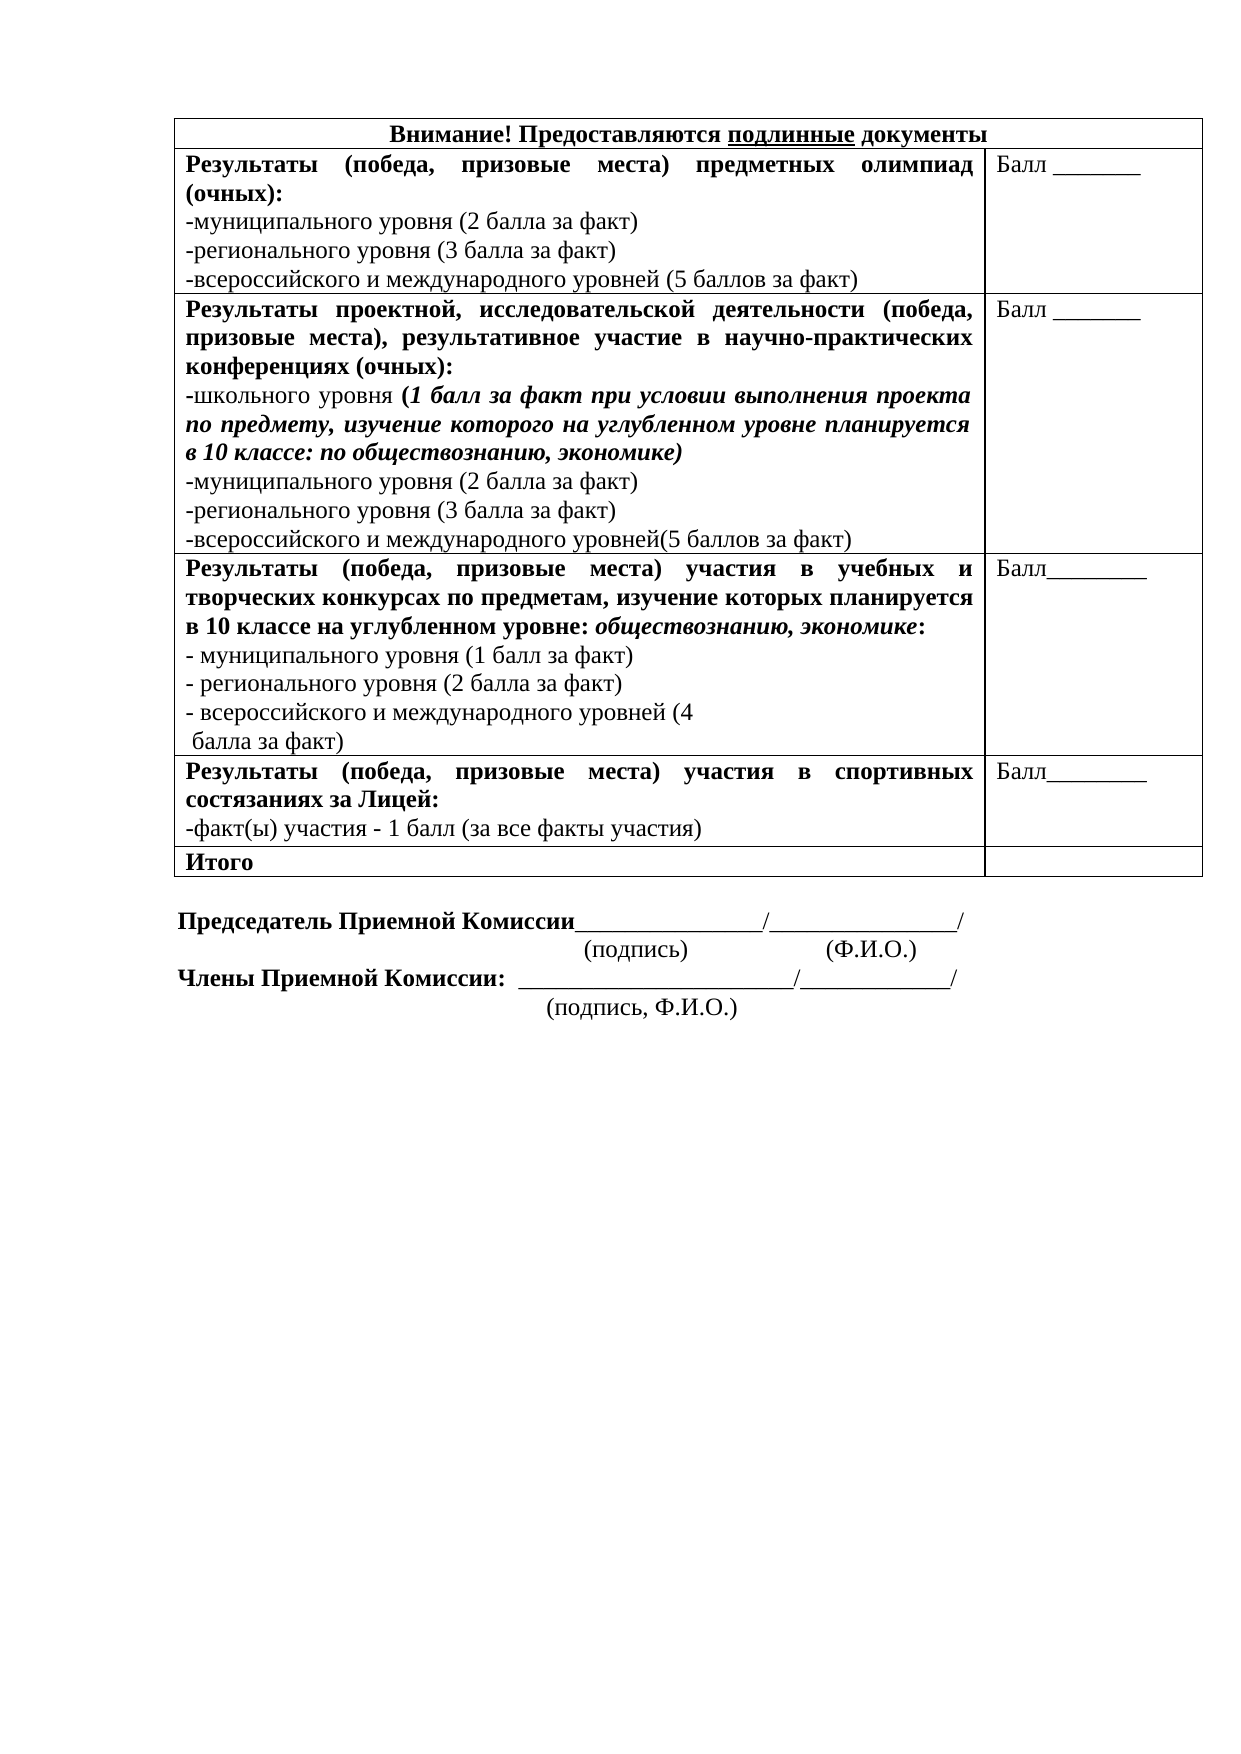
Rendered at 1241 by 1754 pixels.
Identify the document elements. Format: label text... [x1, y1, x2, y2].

table_cell Результаты (победа, призовые места) участия в учебных и творческих конкурсах по предметам, изучение которых планируется в 10 классе на углубленном уровне: обществознанию, экономике: - муниципального уровня (1 балл за факт) - регионального уровня (2 балла за факт) - всероссийского и международного уровней (4 балла за факт) [175, 554, 984, 755]
table_cell Балл _______ [986, 149, 1202, 293]
text Председатель Приемной Комиссии_______________/_______________/ [177, 906, 1152, 934]
table_cell Результаты проектной, исследовательской деятельности (победа, призовые места), результативное участие в научно-практических конференциях (очных): -школьного уровня (1 балл за факт при условии выполнения проекта по предмету, изучение которого на углубленном уровне планируется в 10 классе: по обществознанию, экономике) -муниципального уровня (2 балла за факт) -регионального уровня (3 балла за факт) -всероссийского и международного уровней(5 баллов за факт) [175, 294, 984, 552]
table_cell Результаты (победа, призовые места) предметных олимпиад (очных): -муниципального уровня (2 балла за факт) -регионального уровня (3 балла за факт) -всероссийского и международного уровней (5 баллов за факт) [175, 149, 984, 293]
table_cell [986, 847, 1202, 876]
table_cell Итого [175, 847, 984, 876]
table_cell Балл________ [986, 554, 1202, 755]
table_cell Балл________ [986, 756, 1202, 846]
table_cell Балл _______ [986, 294, 1202, 552]
table_cell Результаты (победа, призовые места) участия в спортивных состязаниях за Лицей: -факт(ы) участия - 1 балл (за все факты участия) [175, 756, 984, 846]
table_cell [175, 119, 1202, 148]
text (подпись, Ф.И.О.) [177, 992, 1152, 1021]
text Члены Приемной Комиссии: ______________________/____________/ [177, 963, 1152, 992]
text (подпись) (Ф.И.О.) [177, 934, 1152, 963]
